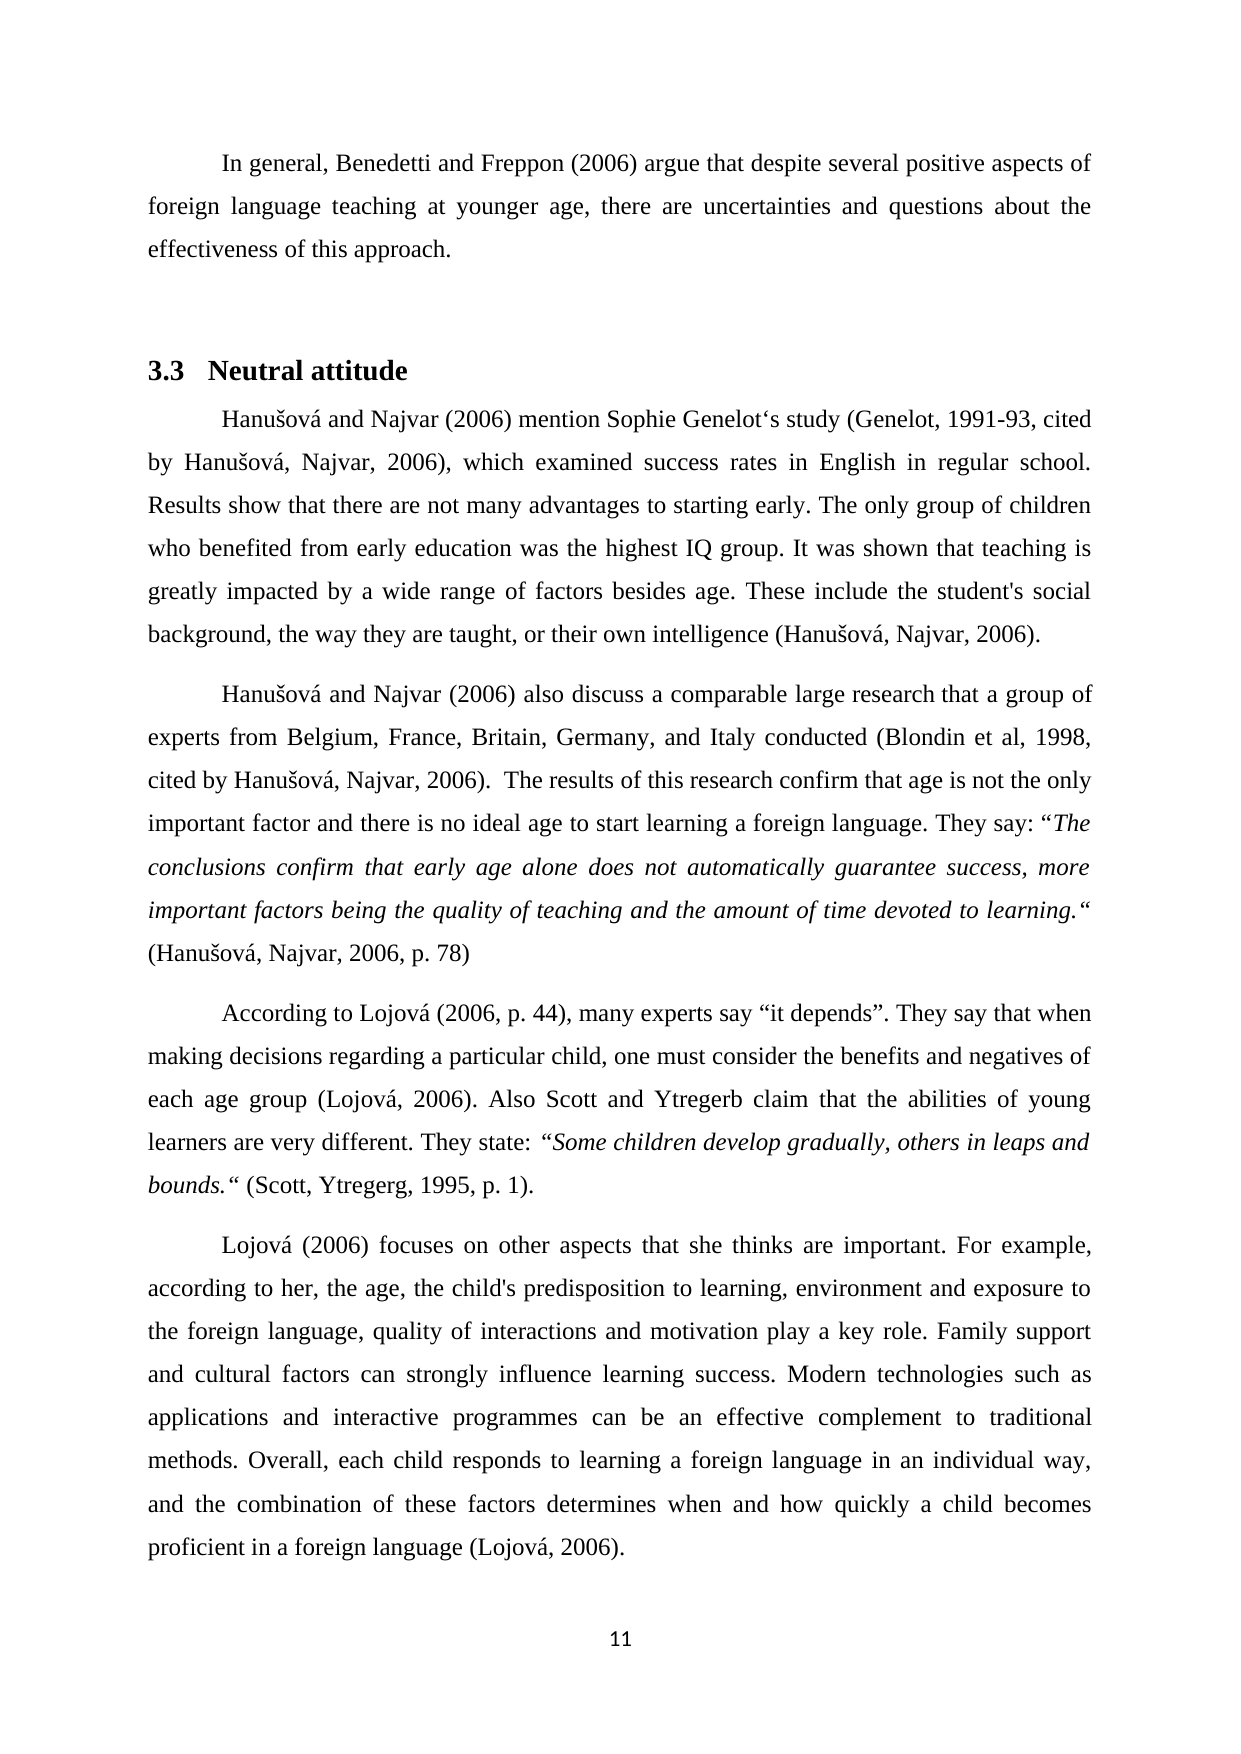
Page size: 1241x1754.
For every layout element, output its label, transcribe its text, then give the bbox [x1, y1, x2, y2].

text Lojová (2006) focuses on other aspects that she thinks are important. For example, according to her, the age, the child's predisposition to learning, environment and exposure to the foreign language, quality of interactions and motivation play a key role. Family support and cultural factors can strongly influence learning success. Modern technologies such as applications and interactive programmes can be an effective complement to traditional methods. Overall, each child responds to learning a foreign language in an individual way, and the combination of these factors determines when and how quickly a child becomes proficient in a foreign language (Lojová, 2006). [148, 1230, 1093, 1561]
text Hanušová and Najvar (2006) also discuss a comparable large research that a group of experts from Belgium, France, Britain, Germany, and Italy conducted (Blondin et al, 1998, cited by Hanušová, Najvar, 2006). The results of this research confirm that age is not the only important factor and there is no ideal age to start learning a foreign language. They say: “The conclusions confirm that early age alone does not automatically guarantee success, more important factors being the quality of teaching and the amount of time devoted to learning.“ (Hanušová, Najvar, 2006, p. 78) [148, 679, 1093, 967]
text According to Lojová (2006, p. 44), many experts say “it depends”. They say that when making decisions regarding a particular child, one must consider the benefits and negatives of each age group (Lojová, 2006). Also Scott and Ytregerb claim that the abilities of young learners are very different. They state: “Some children develop gradually, others in leaps and bounds.“ (Scott, Ytregerg, 1995, p. 1). [148, 998, 1093, 1199]
text Hanušová and Najvar (2006) mention Sophie Genelot‘s study (Genelot, 1991-93, cited by Hanušová, Najvar, 2006), which examined success rates in English in regular school. Results show that there are not many advantages to starting early. The only group of children who benefited from early education was the highest IQ group. It was shown that teaching is greatly impacted by a wide range of factors besides age. These include the student's social background, the way they are taught, or their own intelligence (Hanušová, Najvar, 2006). [148, 404, 1093, 648]
text In general, Benedetti and Freppon (2006) argue that despite several positive aspects of foreign language teaching at younger age, there are uncertainties and questions about the effectiveness of this approach. [148, 148, 1093, 263]
subtitle Neutral attitude [148, 353, 1093, 387]
